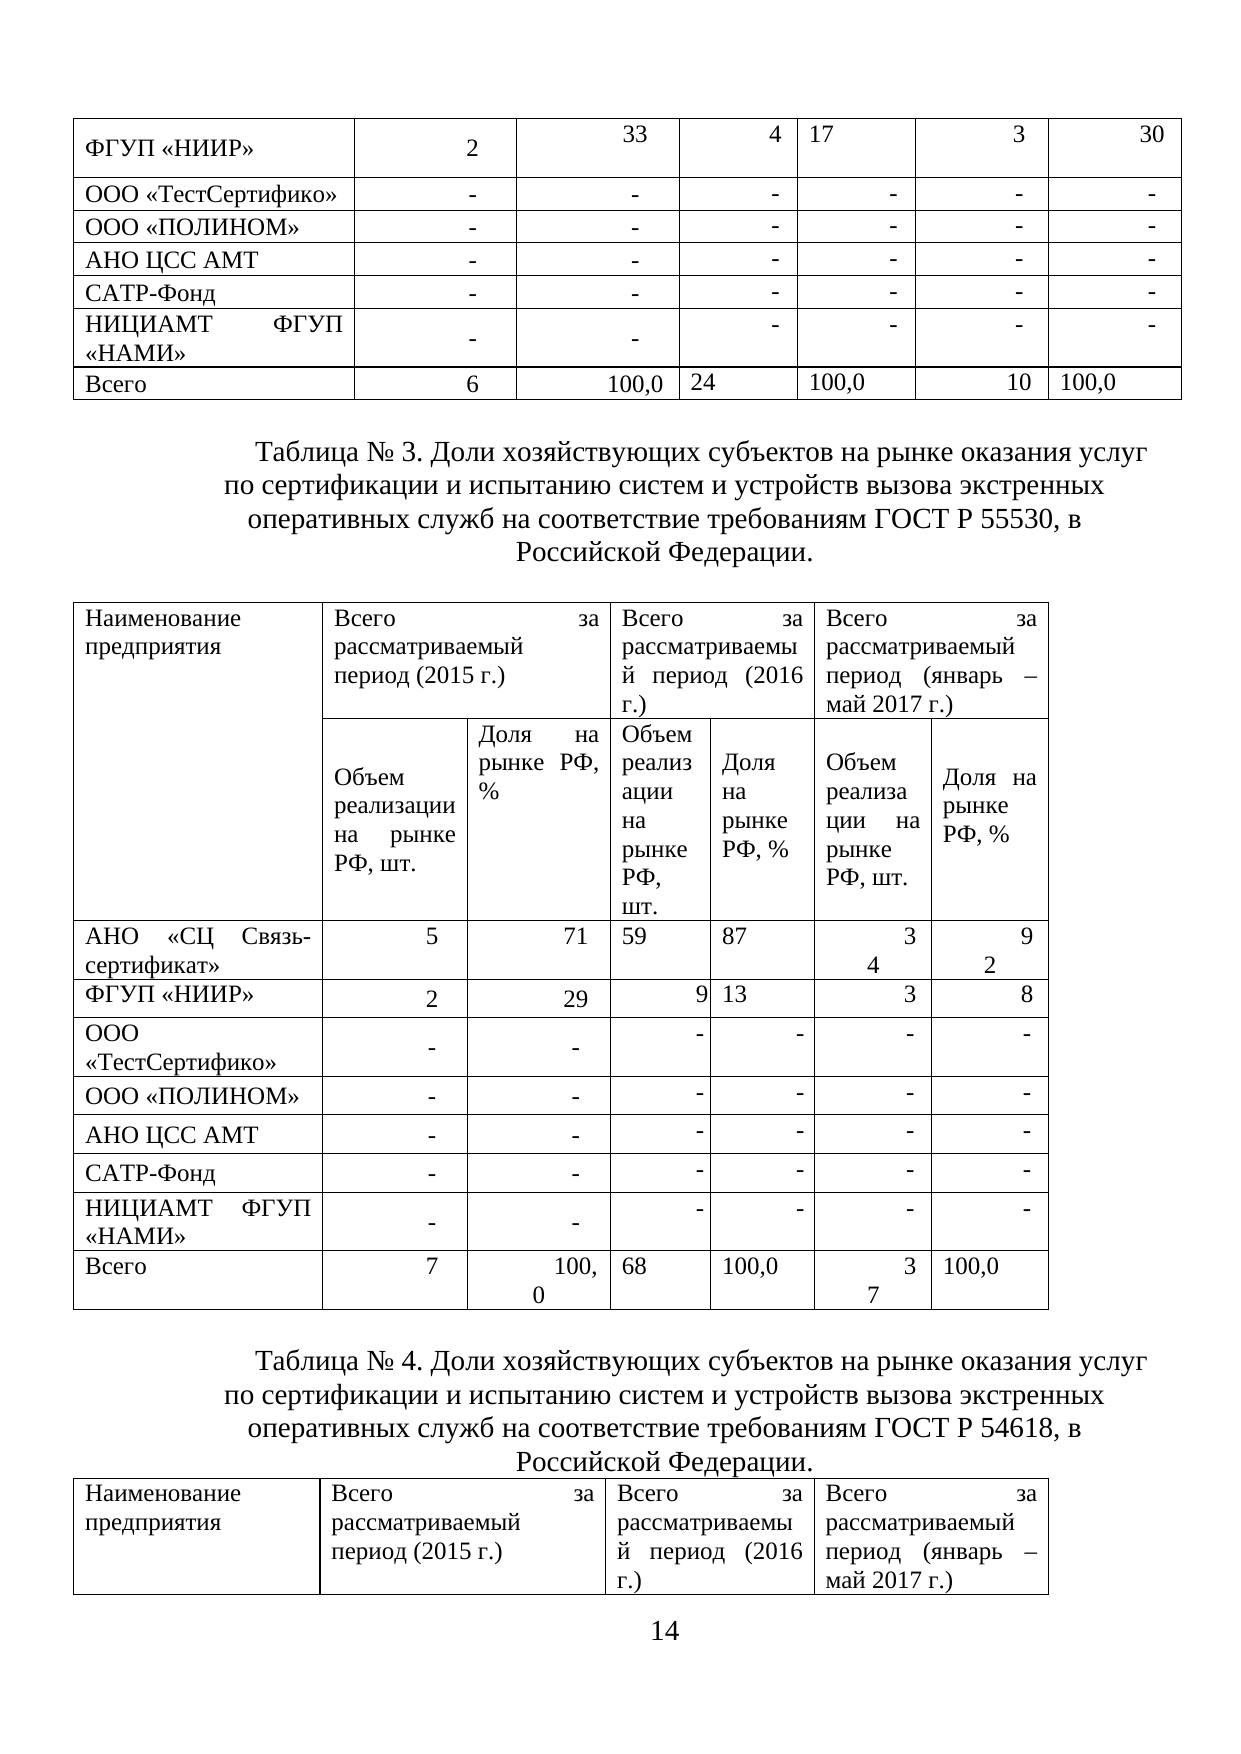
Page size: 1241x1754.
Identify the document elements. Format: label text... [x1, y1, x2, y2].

table_cell Объем реализации на рынке РФ, шт. [611, 719, 710, 920]
table_cell АНО ЦСС АМТ [74, 243, 354, 275]
table_cell 71 [468, 921, 610, 978]
table_cell САТР-Фонд [74, 1154, 322, 1192]
table_cell 34 [815, 921, 931, 978]
table_cell Доля на рынке РФ, % [932, 719, 1048, 920]
table_cell - [517, 243, 679, 275]
table_cell АНО «СЦ Связь-сертификат» [74, 921, 322, 978]
table_cell - [815, 1115, 931, 1153]
table_cell 9 [611, 980, 710, 1017]
table_cell 7 [323, 1251, 467, 1309]
table_cell 87 [711, 921, 814, 978]
table_cell - [1049, 243, 1181, 275]
table_cell Объем реализации на рынке РФ, шт. [815, 719, 931, 920]
table_cell 5 [323, 921, 467, 978]
table_header Наименование предприятия [74, 603, 322, 920]
table_cell 59 [611, 921, 710, 978]
table_cell - [323, 1193, 467, 1250]
table_cell - [1049, 211, 1181, 242]
table_cell - [932, 1115, 1048, 1153]
table_cell - [355, 309, 516, 366]
table_cell ООО «ТестСертифико» [74, 1018, 322, 1076]
table_cell НИЦИАМТ ФГУП «НАМИ» [74, 309, 354, 366]
table_cell ФГУП «НИИР» [74, 119, 354, 177]
table_header Всего за рассматриваемый период (2016 г.) [611, 603, 814, 718]
table_cell - [611, 1018, 710, 1076]
table_cell ООО «ТестСертифико» [74, 178, 354, 209]
table_cell - [468, 1154, 610, 1192]
table_cell - [916, 178, 1048, 209]
table_cell - [932, 1018, 1048, 1076]
table_cell - [711, 1154, 814, 1192]
table_cell - [355, 243, 516, 275]
table_cell Доля на рынке РФ, % [711, 719, 814, 920]
table_cell 6 [355, 368, 516, 399]
table_cell 2 [355, 119, 516, 177]
table_cell - [517, 178, 679, 209]
table_cell - [517, 211, 679, 242]
table_cell - [916, 309, 1048, 366]
table_cell - [815, 1193, 931, 1250]
table_cell - [680, 243, 797, 275]
table_cell - [611, 1077, 710, 1114]
table_cell 92 [932, 921, 1048, 978]
table_cell - [355, 178, 516, 209]
table_cell - [916, 276, 1048, 308]
table_cell АНО ЦСС АМТ [74, 1115, 322, 1153]
table_cell - [798, 178, 915, 209]
table_cell - [611, 1154, 710, 1192]
table_cell - [323, 1077, 467, 1114]
table_cell 17 [798, 119, 915, 177]
table_cell 100,0 [711, 1251, 814, 1309]
table_cell 30 [1049, 119, 1181, 177]
table_cell - [932, 1077, 1048, 1114]
table_cell НИЦИАМТ ФГУП «НАМИ» [74, 1193, 322, 1250]
table_cell - [517, 309, 679, 366]
table_cell - [815, 1154, 931, 1192]
table_cell 37 [815, 1251, 931, 1309]
table_cell САТР-Фонд [74, 276, 354, 308]
table_cell 3 [916, 119, 1048, 177]
table_header Всего за рассматриваемый период (2015 г.) [323, 603, 610, 718]
table_cell 8 [932, 980, 1048, 1017]
table_cell - [323, 1115, 467, 1153]
table_cell 4 [680, 119, 797, 177]
table_cell - [711, 1018, 814, 1076]
table_cell - [468, 1018, 610, 1076]
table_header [74, 1479, 319, 1593]
table_cell 29 [468, 980, 610, 1017]
table_cell - [815, 1077, 931, 1114]
table_cell - [323, 1018, 467, 1076]
table_cell 100,0 [517, 368, 679, 399]
table_cell Доля на рынке РФ, % [468, 719, 610, 920]
table_cell - [468, 1115, 610, 1153]
table_cell 10 [916, 368, 1048, 399]
table_cell 13 [711, 980, 814, 1017]
table_cell - [916, 243, 1048, 275]
table_cell ФГУП «НИИР» [74, 980, 322, 1017]
table_cell Всего [74, 368, 354, 399]
table_cell - [932, 1154, 1048, 1192]
text Таблица № 3. Доли хозяйствующих субъектов на рынке оказания услуг по сертификации и испытанию систем и устройств вызова экстренных оперативных служб на соответствие требованиям ГОСТ Р 55530, в Российской Федерации. [177, 434, 1152, 568]
table_cell - [711, 1115, 814, 1153]
table_cell 100,0 [798, 368, 915, 399]
table_cell 100,0 [932, 1251, 1048, 1309]
table_cell - [323, 1154, 467, 1192]
table_cell - [932, 1193, 1048, 1250]
table_cell - [680, 276, 797, 308]
table_cell - [711, 1193, 814, 1250]
table_cell - [711, 1077, 814, 1114]
table_cell - [798, 276, 915, 308]
table_cell 24 [680, 368, 797, 399]
table_cell Всего [74, 1251, 322, 1309]
table_cell - [798, 243, 915, 275]
table_cell 2 [323, 980, 467, 1017]
table_cell - [1049, 276, 1181, 308]
table_header Всего за рассматриваемый период (январь – май 2017 г.) [815, 1479, 1048, 1593]
table_cell - [1049, 309, 1181, 366]
table_cell - [680, 211, 797, 242]
text Таблица № 4. Доли хозяйствующих субъектов на рынке оказания услуг по сертификации и испытанию систем и устройств вызова экстренных оперативных служб на соответствие требованиям ГОСТ Р 54618, в Российской Федерации. [177, 1343, 1152, 1477]
table_cell - [815, 1018, 931, 1076]
table_cell 100,0 [468, 1251, 610, 1309]
table_cell 3 [815, 980, 931, 1017]
table_cell - [517, 276, 679, 308]
table_cell - [798, 211, 915, 242]
table_header Всего за рассматриваемый период (2015 г.) [321, 1479, 605, 1593]
table_cell 100,0 [1049, 368, 1181, 399]
table_cell - [468, 1077, 610, 1114]
table_cell Объем реализации на рынке РФ, шт. [323, 719, 467, 920]
table_cell 33 [517, 119, 679, 177]
table_cell - [355, 211, 516, 242]
table_cell - [611, 1193, 710, 1250]
table_header Всего за рассматриваемый период (2016 г.) [606, 1479, 814, 1593]
table_cell - [680, 309, 797, 366]
table_cell - [468, 1193, 610, 1250]
table_cell - [916, 211, 1048, 242]
table_cell - [680, 178, 797, 209]
table_cell - [798, 309, 915, 366]
table_header Всего за рассматриваемый период (январь – май 2017 г.) [815, 603, 1048, 718]
table_cell - [611, 1115, 710, 1153]
table_cell - [1049, 178, 1181, 209]
table_cell 68 [611, 1251, 710, 1309]
table_cell ООО «ПОЛИНОМ» [74, 1077, 322, 1114]
table_cell ООО «ПОЛИНОМ» [74, 211, 354, 242]
table_cell - [355, 276, 516, 308]
